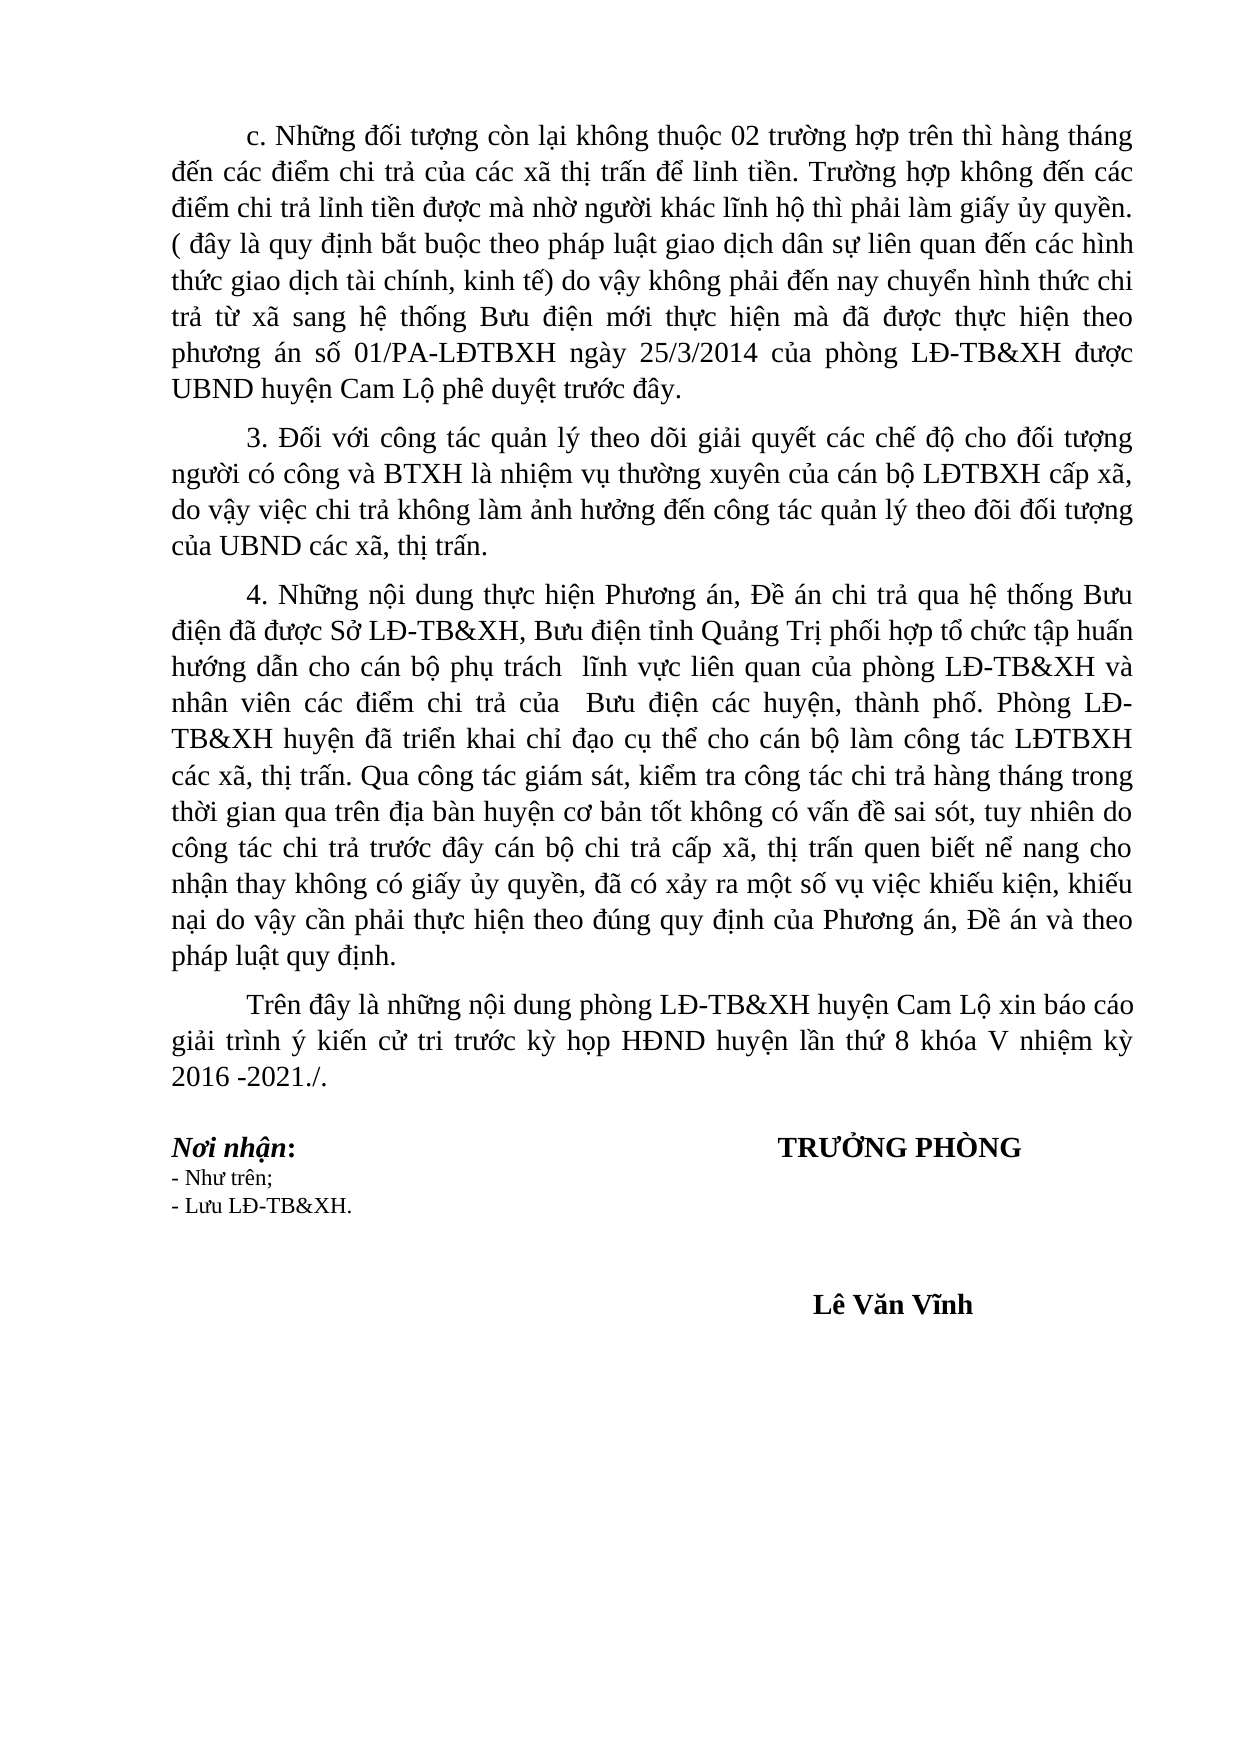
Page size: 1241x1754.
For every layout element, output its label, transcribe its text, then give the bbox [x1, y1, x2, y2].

text - Lưu LĐ-TB&XH. [171, 1192, 1134, 1218]
text Trên đây là những nội dung phòng LĐ-TB&XH huyện Cam Lộ xin báo cáo giải trình ý kiến cử tri trước kỳ họp HĐND huyện lần thứ 8 khóa V nhiệm kỳ 2016 -2021./. [171, 987, 1134, 1093]
text Nơi nhận: TRƯỞNG PHÒNG [171, 1130, 1134, 1164]
text c. Những đối tượng còn lại không thuộc 02 trường hợp trên thì hàng tháng đến các điểm chi trả của các xã thị trấn để lỉnh tiền. Trường hợp không đến các điểm chi trả lỉnh tiền được mà nhờ người khác lĩnh hộ thì phải làm giấy ủy quyền. ( đây là quy định bắt buộc theo pháp luật giao dịch dân sự liên quan đến các hình thức giao dịch tài chính, kinh tế) do vậy không phải đến nay chuyển hình thức chi trả từ xã sang hệ thống Bưu điện mới thực hiện mà đã được thực hiện theo phương án số 01/PA-LĐTBXH ngày 25/3/2014 của phòng LĐ-TB&XH được UBND huyện Cam Lộ phê duyệt trước đây. [171, 118, 1134, 405]
text 4. Những nội dung thực hiện Phương án, Đề án chi trả qua hệ thống Bưu điện đã được Sở LĐ-TB&XH, Bưu điện tỉnh Quảng Trị phối hợp tổ chức tập huấn hướng dẫn cho cán bộ phụ trách lĩnh vực liên quan của phòng LĐ-TB&XH và nhân viên các điểm chi trả của Bưu điện các huyện, thành phố. Phòng LĐ-TB&XH huyện đã triển khai chỉ đạo cụ thể cho cán bộ làm công tác LĐTBXH các xã, thị trấn. Qua công tác giám sát, kiểm tra công tác chi trả hàng tháng trong thời gian qua trên địa bàn huyện cơ bản tốt không có vấn đề sai sót, tuy nhiên do công tác chi trả trước đây cán bộ chi trả cấp xã, thị trấn quen biết nể nang cho nhận thay không có giấy ủy quyền, đã có xảy ra một số vụ việc khiếu kiện, khiếu nại do vậy cần phải thực hiện theo đúng quy định của Phương án, Đề án và theo pháp luật quy định. [171, 577, 1134, 972]
text - Như trên; [171, 1164, 1134, 1190]
text 3. Đối với công tác quản lý theo dõi giải quyết các chế độ cho đối tượng người có công và BTXH là nhiệm vụ thường xuyên của cán bộ LĐTBXH cấp xã, do vậy việc chi trả không làm ảnh hưởng đến công tác quản lý theo đõi đối tượng của UBND các xã, thị trấn. [171, 420, 1134, 562]
text Lê Văn Vĩnh [696, 1287, 1134, 1321]
